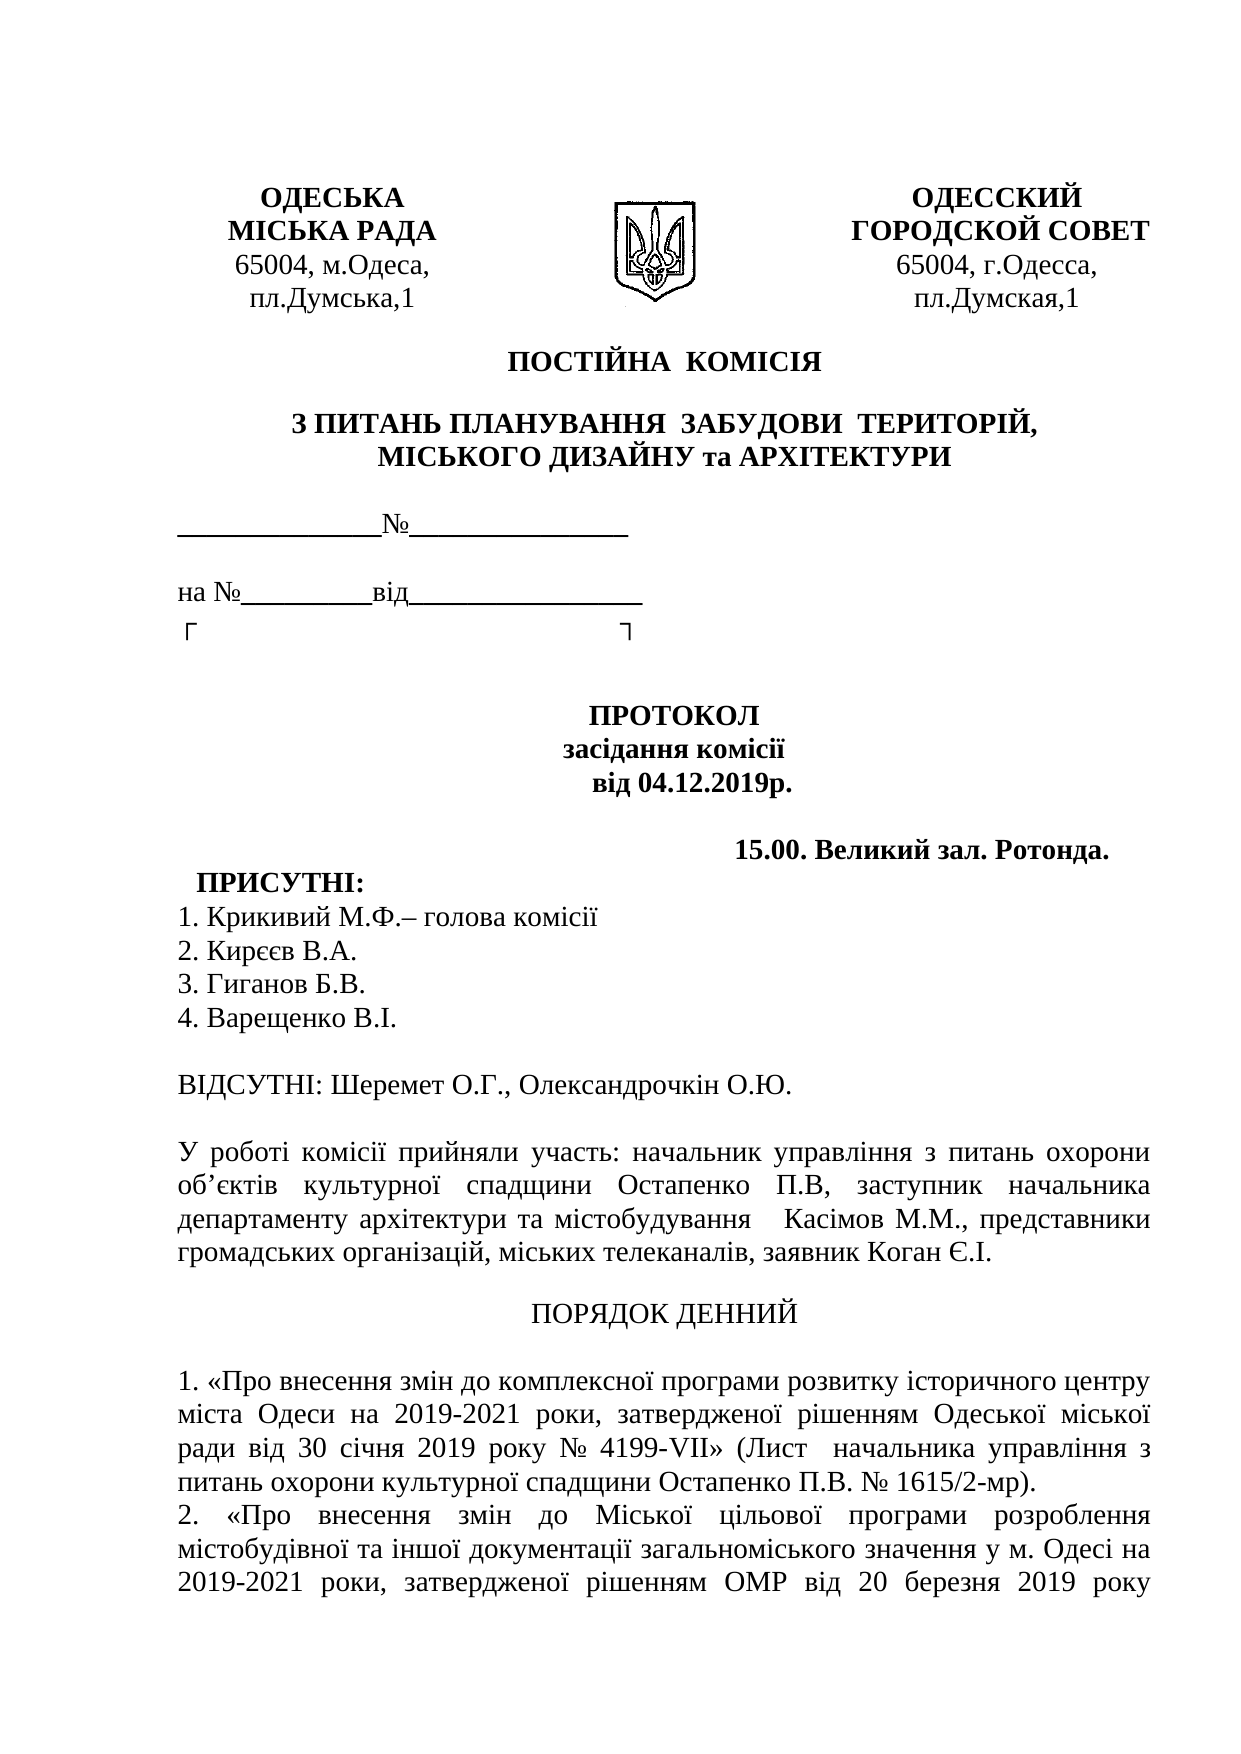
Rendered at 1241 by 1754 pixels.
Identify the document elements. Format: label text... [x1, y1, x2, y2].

text ┌ ┐ [177, 607, 1152, 638]
text МІСЬКОГО ДИЗАЙНУ та АРХІТЕКТУРИ [177, 439, 1152, 473]
picture [590, 179, 722, 311]
text ВІДСУТНІ: Шеремет О.Г., Олександрочкін О.Ю. [177, 1067, 1152, 1100]
text 15.00. Великий зал. Ротонда. [196, 832, 1152, 866]
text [177, 1497, 1152, 1598]
text ПРИСУТНІ: [196, 866, 1152, 899]
table_header ОДЕСЬКА МІСЬКА РАДА [166, 180, 498, 247]
text ПРОТОКОЛ [196, 698, 1152, 731]
table_header [498, 180, 831, 344]
text на №_________від________________ [177, 574, 1152, 607]
table_header ОДЕССКИЙ ГОРОДСКОЙ СОВЕТ [831, 180, 1163, 247]
text засідання комісії [196, 731, 1152, 765]
text 3. Гиганов Б.В. [177, 966, 1152, 1000]
text ПОСТІЙНА КОМІСІЯ [177, 344, 1152, 378]
table_cell 65004, м.Одеса, пл.Думська,1 [166, 247, 498, 344]
text від 04.12.2019р. [196, 765, 1152, 798]
text 4. Варещенко В.І. [177, 1000, 1152, 1033]
text 1. Крикивий М.Ф.– голова комісії [177, 899, 1152, 933]
text 2. Кирєєв В.А. [177, 933, 1152, 966]
text У роботі комісії прийняли участь: начальник управління з питань охорони об’єктів культурної спадщини Остапенко П.В, заступник начальника департаменту архітектури та містобудування Касімов М.М., представники громадських організацій, міських телеканалів, заявник Коган Є.І. [177, 1134, 1152, 1268]
text ПОРЯДОК ДЕННИЙ [177, 1296, 1152, 1329]
text З ПИТАНЬ ПЛАНУВАННЯ ЗАБУДОВИ ТЕРИТОРІЙ, [177, 406, 1152, 439]
table_cell 65004, г.Одесса, пл.Думская,1 [831, 247, 1163, 344]
text ______________№_______________ [177, 507, 1152, 540]
text 1. «Про внесення змін до комплексної програми розвитку історичного центру міста Одеси на 2019-2021 роки, затвердженої рішенням Одеської міської ради від 30 січня 2019 року № 4199-VII» (Лист начальника управління з питань охорони культурної спадщини Остапенко П.В. № 1615/2-мр). [177, 1363, 1152, 1497]
